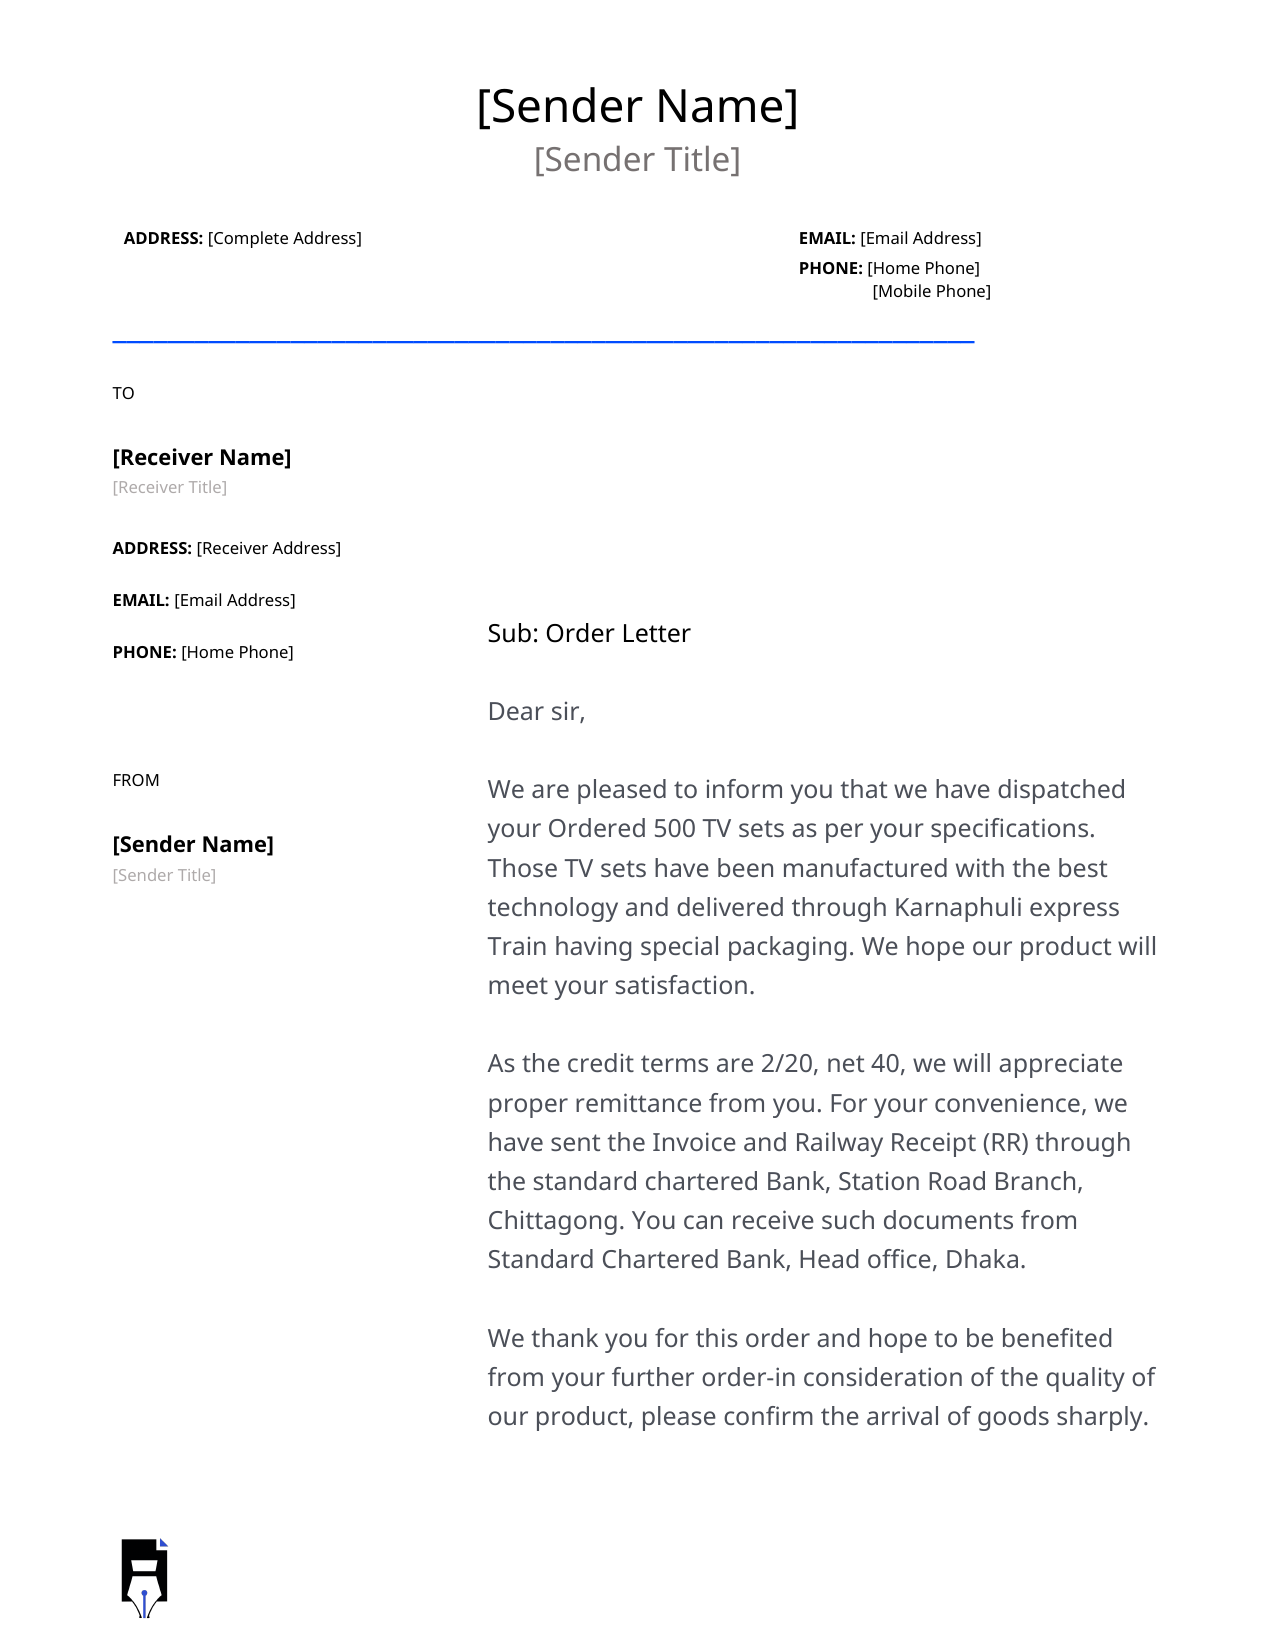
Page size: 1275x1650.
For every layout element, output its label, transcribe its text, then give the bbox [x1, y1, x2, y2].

text EMAIL: [Email Address] [112, 588, 410, 611]
text We are pleased to inform you that we have dispatched your Ordered 500 TV sets as per your specifications. Those TV sets have been manufactured with the best technology and delivered through Karnaphuli express Train having special packaging. We hope our product will meet your satisfaction. [487, 772, 1162, 1002]
text [Receiver Name] [112, 442, 410, 472]
picture [101, 1535, 188, 1622]
text [Sender Name] [112, 829, 410, 859]
text Dear sir, [487, 693, 1162, 728]
text FROM [112, 769, 410, 792]
text Sub: Order Letter [487, 576, 1162, 649]
text TO [112, 348, 412, 404]
text PHONE: [Home Phone] [112, 640, 410, 663]
text ADDRESS: [Receiver Address] [112, 536, 410, 559]
text We thank you for this order and hope to be benefited from your further order-in consideration of the quality of our product, please confirm the arrival of goods sharply. [487, 1320, 1162, 1433]
text [Sender Title] [112, 863, 410, 886]
text As the credit terms are 2/20, net 40, we will appreciate proper remittance from you. For your convenience, we have sent the Invoice and Railway Receipt (RR) through the standard chartered Bank, Station Road Branch, Chittagong. You can receive such documents from Standard Chartered Bank, Head office, Dhaka. [487, 1046, 1162, 1276]
text [Receiver Title] [112, 476, 410, 499]
